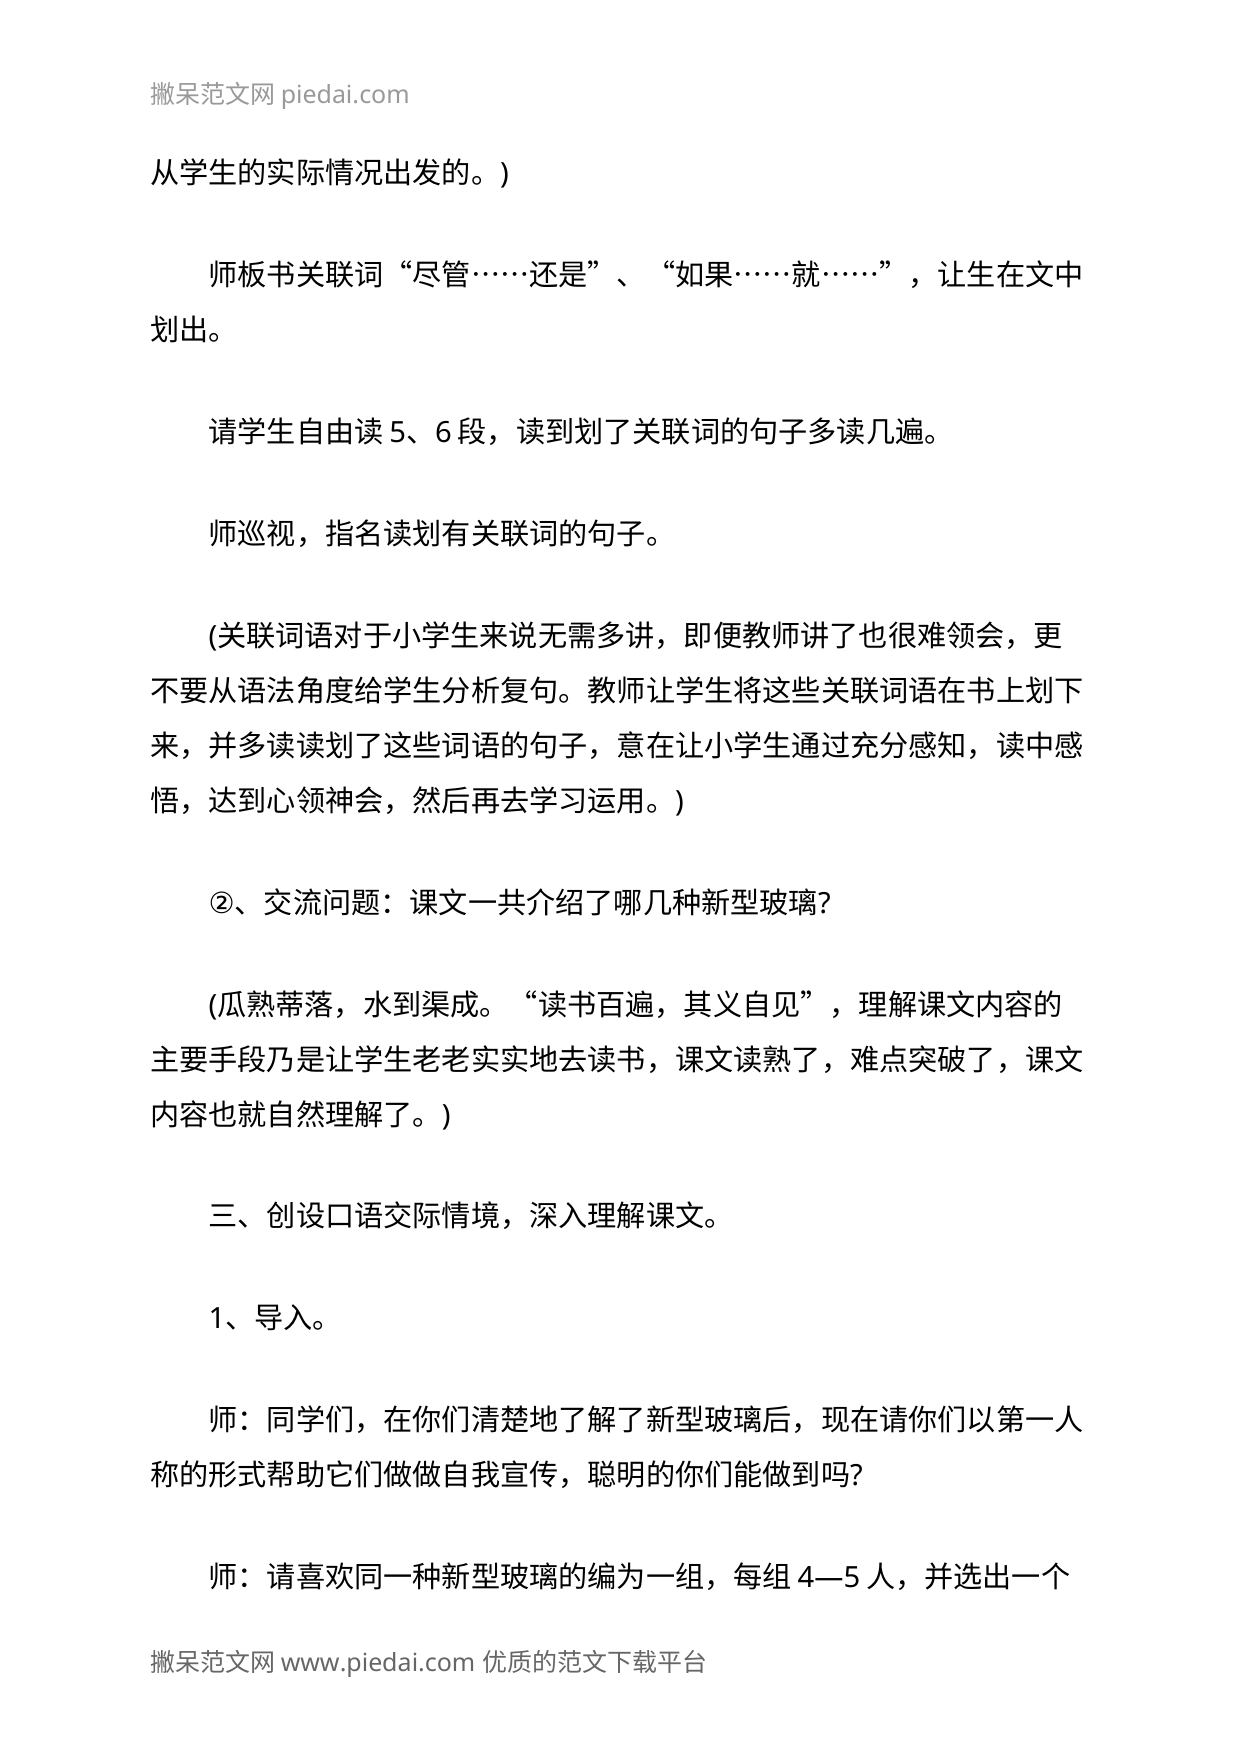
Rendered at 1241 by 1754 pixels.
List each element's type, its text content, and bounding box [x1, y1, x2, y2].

text (瓜熟蒂落，水到渠成。“读书百遍，其义自见”，理解课文内容的主要手段乃是让学生老老实实地去读书，课文读熟了，难点突破了，课文内容也就自然理解了。) [150, 981, 1090, 1133]
text 请学生自由读5、6段，读到划了关联词的句子多读几遍。 [150, 409, 1090, 451]
text 三、创设口语交际情境，深入理解课文。 [150, 1193, 1090, 1235]
text 师板书关联词“尽管……还是”、“如果……就……”，让生在文中划出。 [150, 252, 1090, 349]
text (关联词语对于小学生来说无需多讲，即便教师讲了也很难领会，更不要从语法角度给学生分析复句。教师让学生将这些关联词语在书上划下来，并多读读划了这些词语的句子，意在让小学生通过充分感知，读中感悟，达到心领神会，然后再去学习运用。) [150, 612, 1090, 819]
text ②、交流问题：课文一共介绍了哪几种新型玻璃? [150, 879, 1090, 922]
text 师：同学们，在你们清楚地了解了新型玻璃后，现在请你们以第一人称的形式帮助它们做做自我宣传，聪明的你们能做到吗? [150, 1397, 1090, 1494]
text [150, 1554, 1090, 1596]
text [150, 150, 1090, 192]
text 1、导入。 [150, 1295, 1090, 1337]
text 师巡视，指名读划有关联词的句子。 [150, 511, 1090, 553]
